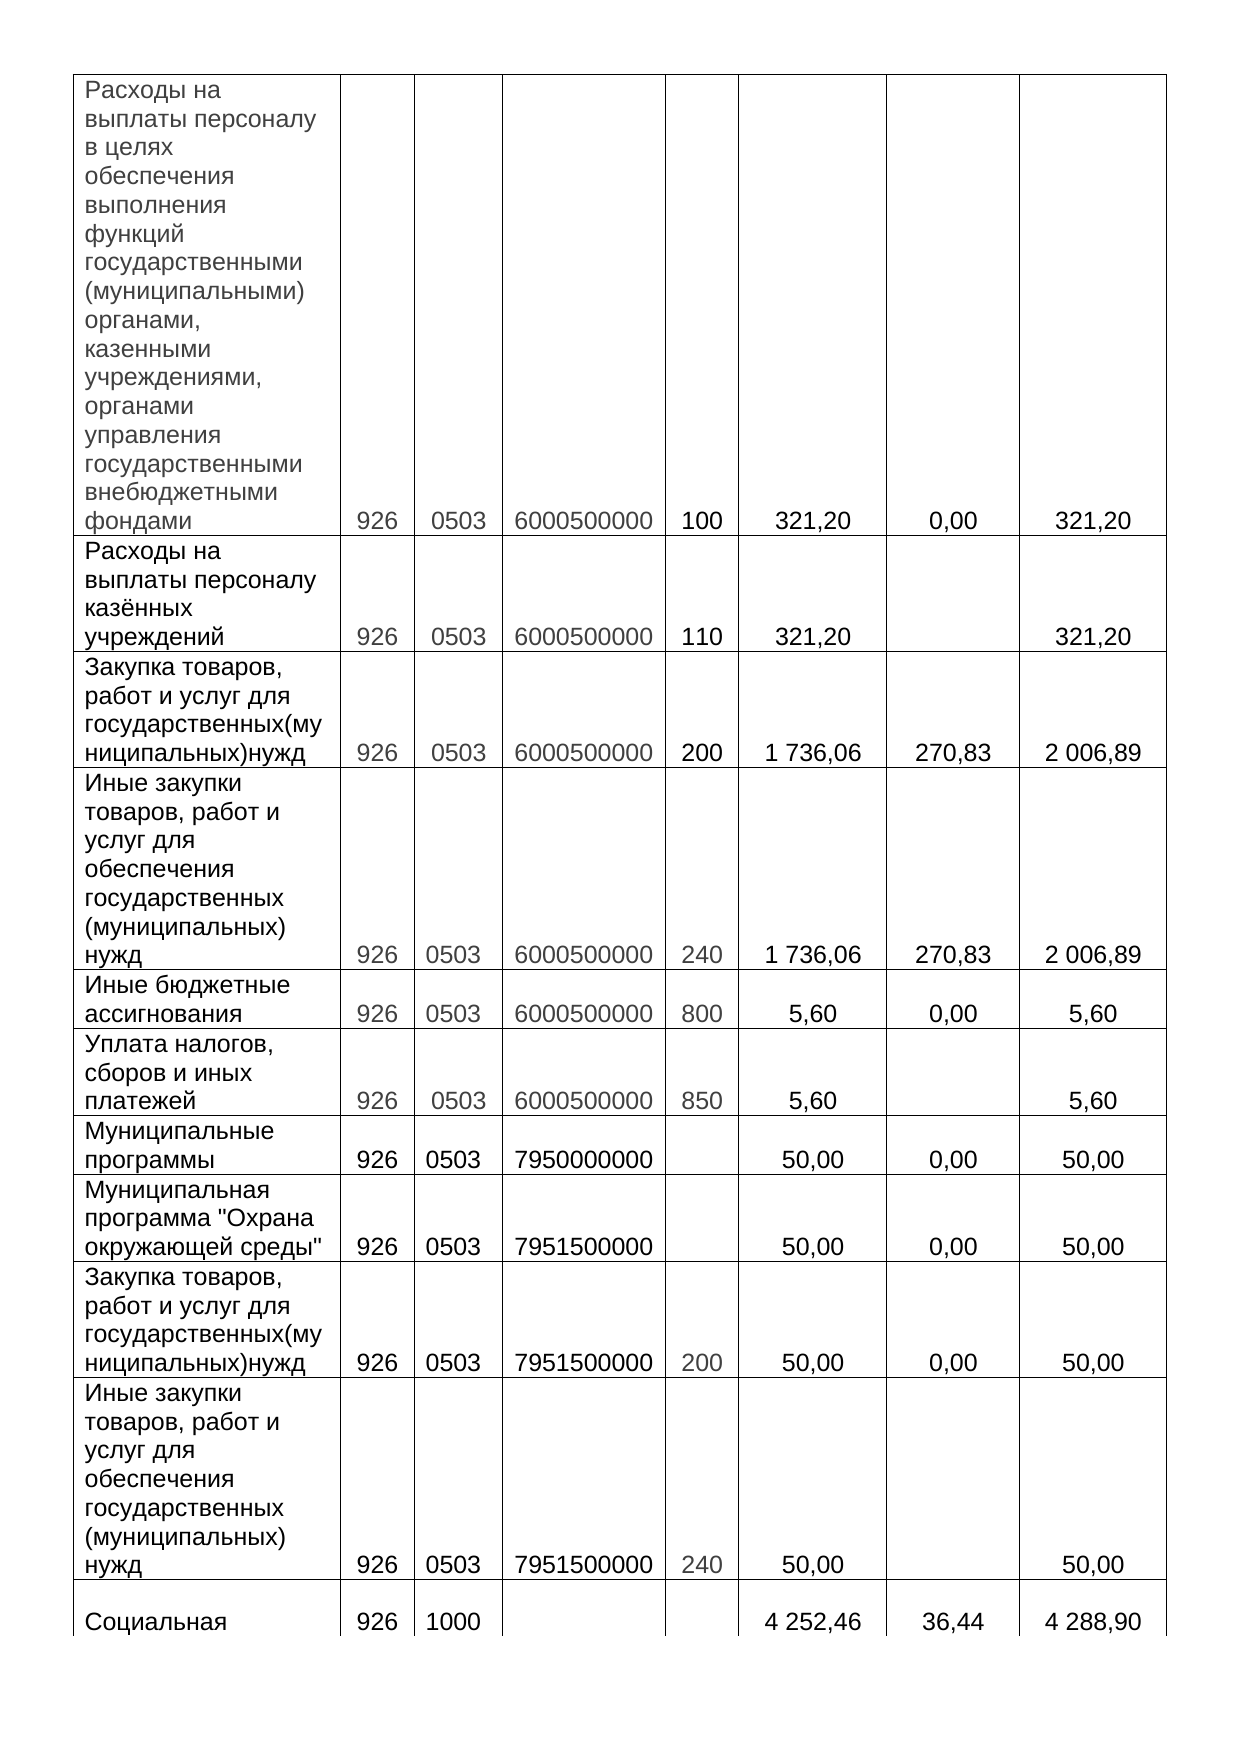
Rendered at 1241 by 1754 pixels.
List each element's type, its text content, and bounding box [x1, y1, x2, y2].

table_cell Закупка товаров, работ и услуг для государственных(муниципальных)нужд [74, 652, 340, 767]
table_cell 5,60 [739, 1029, 886, 1115]
table_cell 926 [341, 970, 414, 1028]
table_cell [887, 1378, 1019, 1579]
table_cell 5,60 [1020, 970, 1166, 1028]
table_cell 321,20 [739, 75, 886, 535]
table_cell 926 [341, 768, 414, 969]
table_cell 0503 [415, 1378, 502, 1579]
table_cell 4 252,46 [739, 1580, 886, 1636]
table_cell 7950000000 [503, 1116, 665, 1174]
table_cell 0503 [415, 1262, 502, 1377]
table_cell 270,83 [887, 652, 1019, 767]
table_cell 321,20 [739, 536, 886, 651]
table_cell 270,83 [887, 768, 1019, 969]
table_cell 200 [666, 1262, 738, 1377]
table_cell 0,00 [887, 1175, 1019, 1261]
table_cell 7951500000 [503, 1262, 665, 1377]
table_cell 4 288,90 [1020, 1580, 1166, 1636]
table_cell 36,44 [887, 1580, 1019, 1636]
table_cell [503, 1580, 665, 1636]
table_cell Иные закупки товаров, работ и услуг для обеспечения государственных (муниципальных) нужд [74, 768, 340, 969]
table_cell 0,00 [887, 970, 1019, 1028]
table_cell 6000500000 [503, 652, 665, 767]
table_cell 5,60 [739, 970, 886, 1028]
table_cell 0,00 [887, 75, 1019, 535]
table_cell 926 [341, 1029, 414, 1115]
table_cell 6000500000 [503, 75, 665, 535]
table_cell 7951500000 [503, 1378, 665, 1579]
table_cell [887, 536, 1019, 651]
table_cell 50,00 [739, 1175, 886, 1261]
table_cell 50,00 [1020, 1175, 1166, 1261]
table_cell 50,00 [1020, 1378, 1166, 1579]
table_cell Закупка товаров, работ и услуг для государственных(муниципальных)нужд [74, 1262, 340, 1377]
table_cell 321,20 [1020, 75, 1166, 535]
table_cell 0,00 [887, 1262, 1019, 1377]
table_cell 5,60 [1020, 1029, 1166, 1115]
table_cell Социальная политика [74, 1580, 340, 1636]
table_cell 926 [341, 1175, 414, 1261]
table_cell 926 [341, 1580, 414, 1636]
table_cell 1000 [415, 1580, 502, 1636]
table_cell 200 [666, 652, 738, 767]
table_cell 6000500000 [503, 970, 665, 1028]
table_cell 110 [666, 536, 738, 651]
table_cell 2 006,89 [1020, 768, 1166, 969]
table_cell 6000500000 [503, 1029, 665, 1115]
table_cell [666, 1580, 738, 1636]
table_cell 926 [341, 652, 414, 767]
table_cell Расходы на выплаты персоналу казённых учреждений [74, 536, 340, 651]
table_cell 0503 [415, 536, 502, 651]
table_cell 50,00 [739, 1378, 886, 1579]
table_cell 926 [341, 1378, 414, 1579]
table_cell 926 [341, 536, 414, 651]
table_cell 800 [666, 970, 738, 1028]
table_cell 1 736,06 [739, 768, 886, 969]
table_cell Иные закупки товаров, работ и услуг для обеспечения государственных (муниципальных) нужд [74, 1378, 340, 1579]
table_cell 926 [341, 1262, 414, 1377]
table_cell 0503 [415, 652, 502, 767]
table_cell 321,20 [1020, 536, 1166, 651]
table_cell Муниципальная программа "Охрана окружающей среды" [74, 1175, 340, 1261]
table_cell Расходы на выплаты персоналу в целях обеспечения выполнения функций государственными (муниципальными) органами, казенными учреждениями, органами управления государственными внебюджетными фондами [74, 75, 340, 535]
table_cell Уплата налогов, сборов и иных платежей [74, 1029, 340, 1115]
table_cell 6000500000 [503, 768, 665, 969]
table_cell 50,00 [739, 1116, 886, 1174]
table_cell 926 [341, 75, 414, 535]
table_cell 50,00 [1020, 1116, 1166, 1174]
table_cell 2 006,89 [1020, 652, 1166, 767]
table_cell 926 [341, 1116, 414, 1174]
table_cell 0,00 [887, 1116, 1019, 1174]
table_cell 50,00 [739, 1262, 886, 1377]
table_cell 7951500000 [503, 1175, 665, 1261]
table_cell 0503 [415, 768, 502, 969]
table_cell 6000500000 [503, 536, 665, 651]
table_cell 50,00 [1020, 1262, 1166, 1377]
table_cell 0503 [415, 75, 502, 535]
table_cell 0503 [415, 1029, 502, 1115]
table_cell 240 [666, 1378, 738, 1579]
table_cell [666, 1175, 738, 1261]
table_cell Иные бюджетные ассигнования [74, 970, 340, 1028]
table_cell [887, 1029, 1019, 1115]
table_cell 1 736,06 [739, 652, 886, 767]
table_cell 0503 [415, 1175, 502, 1261]
table_cell Муниципальные программы [74, 1116, 340, 1174]
table_cell 100 [666, 75, 738, 535]
table_cell 0503 [415, 1116, 502, 1174]
table_cell [666, 1116, 738, 1174]
table_cell 0503 [415, 970, 502, 1028]
table_cell 850 [666, 1029, 738, 1115]
table_cell 240 [666, 768, 738, 969]
